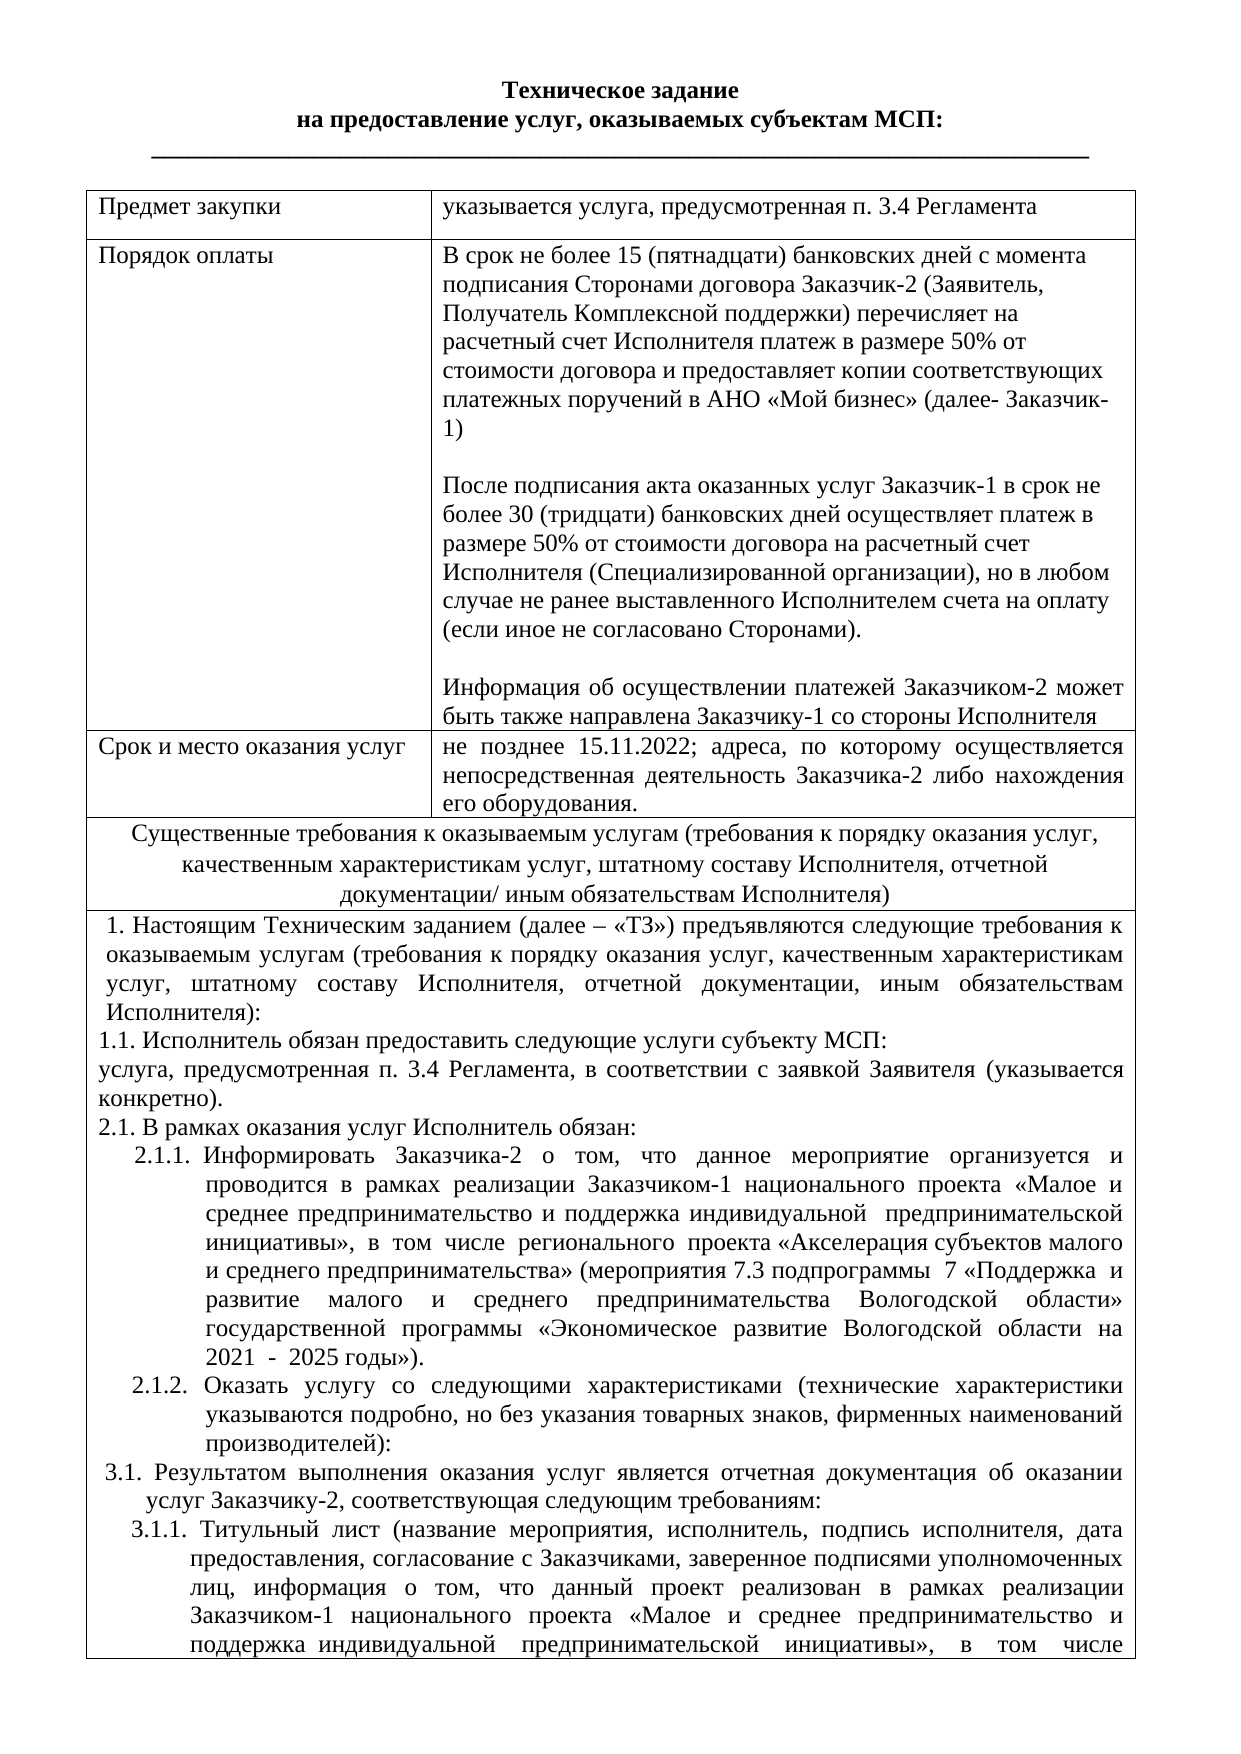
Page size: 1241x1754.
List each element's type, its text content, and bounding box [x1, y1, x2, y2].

table_cell Существенные требования к оказываемым услугам (требования к порядку оказания услуг, качественным характеристикам услуг, штатному составу Исполнителя, отчетной документации/ иным обязательствам Исполнителя) [87, 818, 1135, 909]
table_cell В срок не более 15 (пятнадцати) банковских дней с момента подписания Сторонами договора Заказчик-2 (Заявитель, Получатель Комплексной поддержки) перечисляет на расчетный счет Исполнителя платеж в размере 50% от стоимости договора и предоставляет копии соответствующих платежных поручений в АНО «Мой бизнес» (далее- Заказчик-1) После подписания акта оказанных услуг Заказчик-1 в срок не более 30 (тридцати) банковских дней осуществляет платеж в размере 50% от стоимости договора на расчетный счет Исполнителя (Специализированной организации), но в любом случае не ранее выставленного Исполнителем счета на оплату (если иное не согласовано Сторонами). Информация об осуществлении платежей Заказчиком-2 может быть также направлена Заказчику-1 со стороны Исполнителя [432, 240, 1135, 730]
table_header указывается услуга, предусмотренная п. 3.4 Регламента [432, 191, 1135, 239]
table_cell не позднее 15.11.2022; адреса, по которому осуществляется непосредственная деятельность Заказчика-2 либо нахождения его оборудования. [432, 731, 1135, 817]
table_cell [87, 911, 1135, 1658]
table_cell Срок и место оказания услуг [87, 731, 431, 817]
table_cell Порядок оплаты [87, 240, 431, 730]
text Техническое задание [75, 75, 1165, 104]
text на предоставление услуг, оказываемых субъектам МСП: ___________________________________________________________________________ [75, 104, 1165, 161]
table_header Предмет закупки [87, 191, 431, 239]
